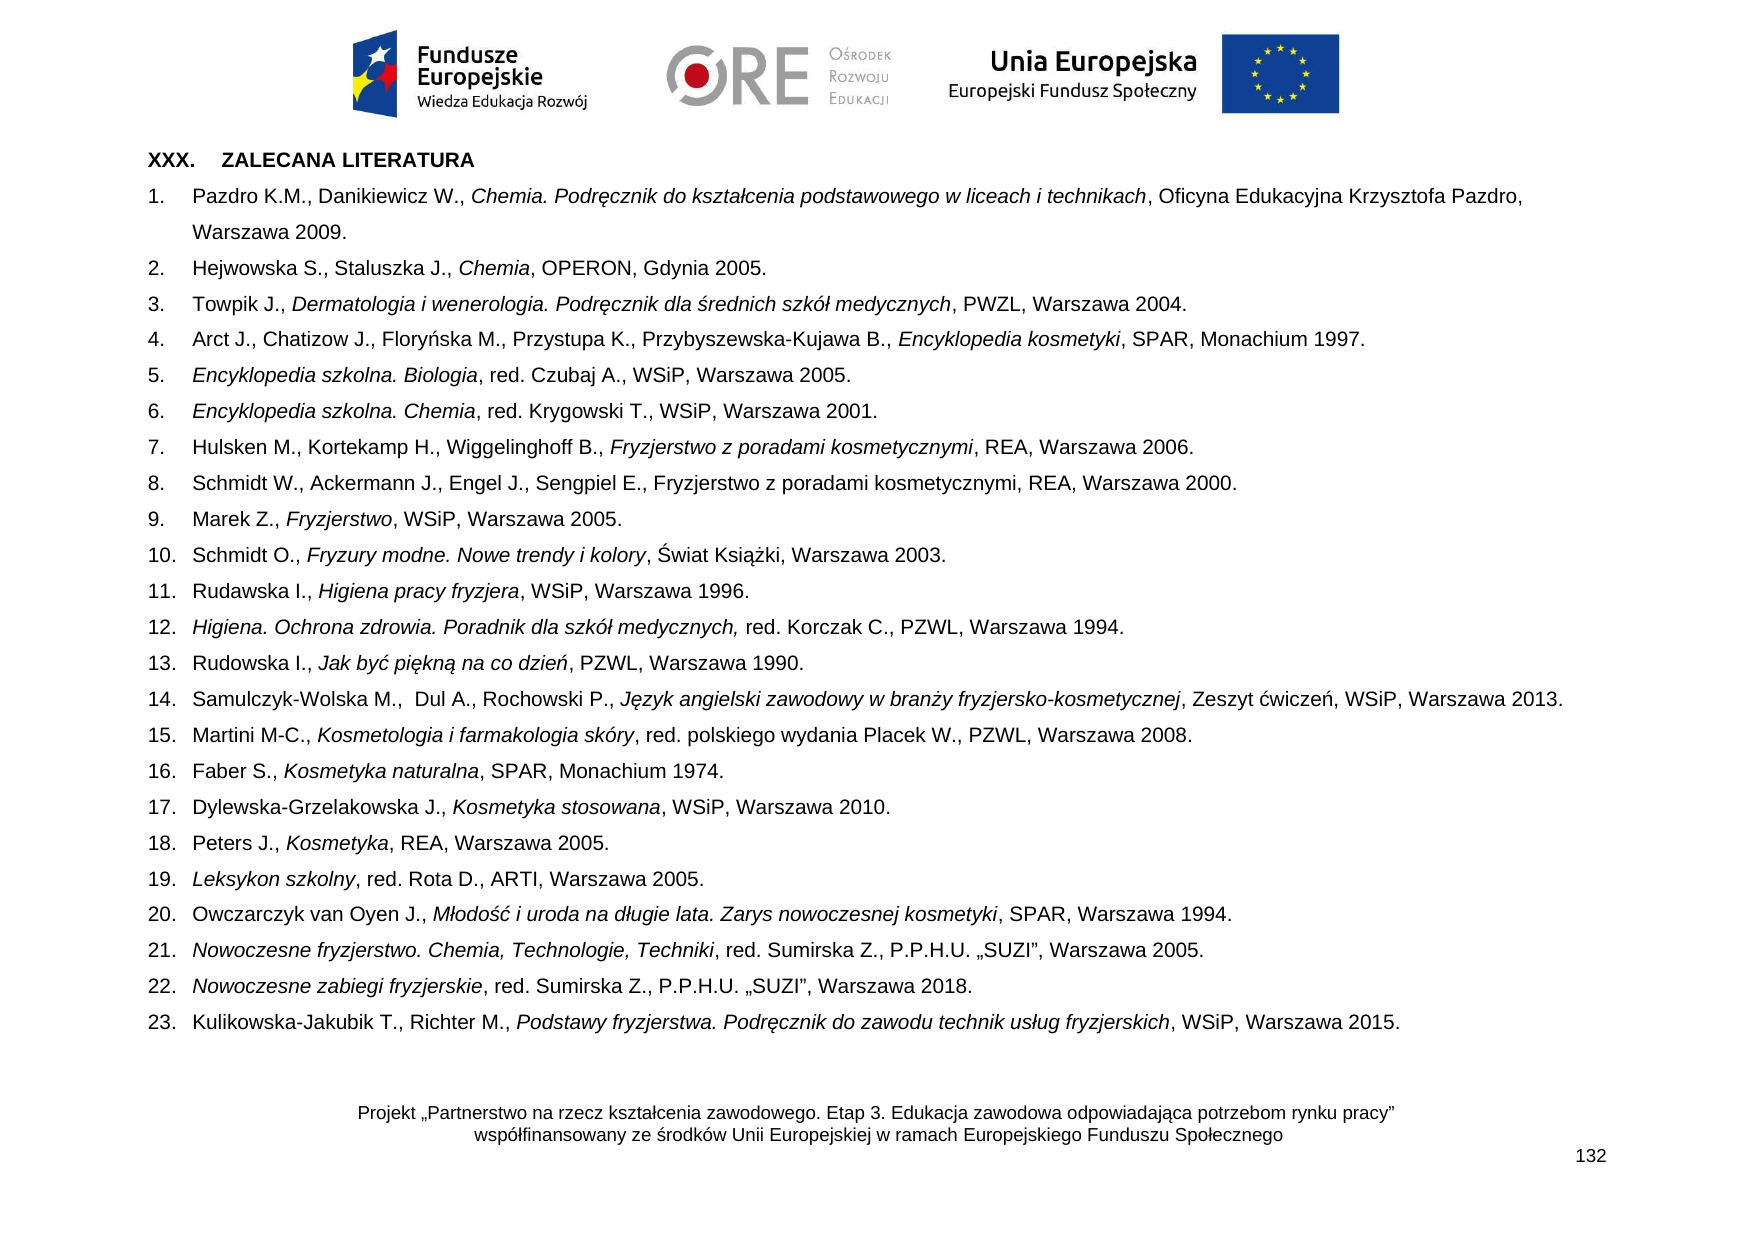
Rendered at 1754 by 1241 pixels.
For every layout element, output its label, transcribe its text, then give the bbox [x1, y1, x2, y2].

list Arct J., Chatizow J., Floryńska M., Przystupa K., Przybyszewska-Kujawa B., Encyklopedia kosmetyki, SPAR, Monachium 1997. [148, 327, 1606, 351]
list ZALECANA LITERATURA [148, 148, 1606, 172]
list Schmidt W., Ackermann J., Engel J., Sengpiel E., Fryzjerstwo z poradami kosmetycznymi, REA, Warszawa 2000. [148, 471, 1606, 495]
list Nowoczesne zabiegi fryzjerskie, red. Sumirska Z., P.P.H.U. „SUZI”, Warszawa 2018. [148, 974, 1606, 998]
list Faber S., Kosmetyka naturalna, SPAR, Monachium 1974. [148, 758, 1606, 782]
list Leksykon szkolny, red. Rota D., ARTI, Warszawa 2005. [148, 866, 1606, 890]
list Samulczyk-Wolska M., Dul A., Rochowski P., Język angielski zawodowy w branży fryzjersko-kosmetycznej, Zeszyt ćwiczeń, WSiP, Warszawa 2013. [148, 687, 1606, 711]
list Towpik J., Dermatologia i wenerologia. Podręcznik dla średnich szkół medycznych, PWZL, Warszawa 2004. [148, 291, 1606, 315]
list Rudowska I., Jak być piękną na co dzień, PZWL, Warszawa 1990. [148, 651, 1606, 675]
list Schmidt O., Fryzury modne. Nowe trendy i kolory, Świat Książki, Warszawa 2003. [148, 543, 1606, 567]
picture [331, 8, 1366, 139]
list Pazdro K.M., Danikiewicz W., Chemia. Podręcznik do kształcenia podstawowego w liceach i technikach, Oficyna Edukacyjna Krzysztofa Pazdro, Warszawa 2009. [148, 183, 1606, 243]
list Kulikowska-Jakubik T., Richter M., Podstawy fryzjerstwa. Podręcznik do zawodu technik usług fryzjerskich, WSiP, Warszawa 2015. [148, 1010, 1606, 1034]
list Hejwowska S., Staluszka J., Chemia, OPERON, Gdynia 2005. [148, 255, 1606, 279]
list Higiena. Ochrona zdrowia. Poradnik dla szkół medycznych, red. Korczak C., PZWL, Warszawa 1994. [148, 615, 1606, 639]
list Hulsken M., Kortekamp H., Wiggelinghoff B., Fryzjerstwo z poradami kosmetycznymi, REA, Warszawa 2006. [148, 435, 1606, 459]
list Owczarczyk van Oyen J., Młodość i uroda na długie lata. Zarys nowoczesnej kosmetyki, SPAR, Warszawa 1994. [148, 902, 1606, 926]
list Marek Z., Fryzjerstwo, WSiP, Warszawa 2005. [148, 507, 1606, 531]
list Dylewska-Grzelakowska J., Kosmetyka stosowana, WSiP, Warszawa 2010. [148, 794, 1606, 818]
list Encyklopedia szkolna. Chemia, red. Krygowski T., WSiP, Warszawa 2001. [148, 399, 1606, 423]
list Encyklopedia szkolna. Biologia, red. Czubaj A., WSiP, Warszawa 2005. [148, 363, 1606, 387]
list Peters J., Kosmetyka, REA, Warszawa 2005. [148, 830, 1606, 854]
list Martini M-C., Kosmetologia i farmakologia skóry, red. polskiego wydania Placek W., PZWL, Warszawa 2008. [148, 723, 1606, 747]
list Rudawska I., Higiena pracy fryzjera, WSiP, Warszawa 1996. [148, 579, 1606, 603]
list Nowoczesne fryzjerstwo. Chemia, Technologie, Techniki, red. Sumirska Z., P.P.H.U. „SUZI”, Warszawa 2005. [148, 938, 1606, 962]
